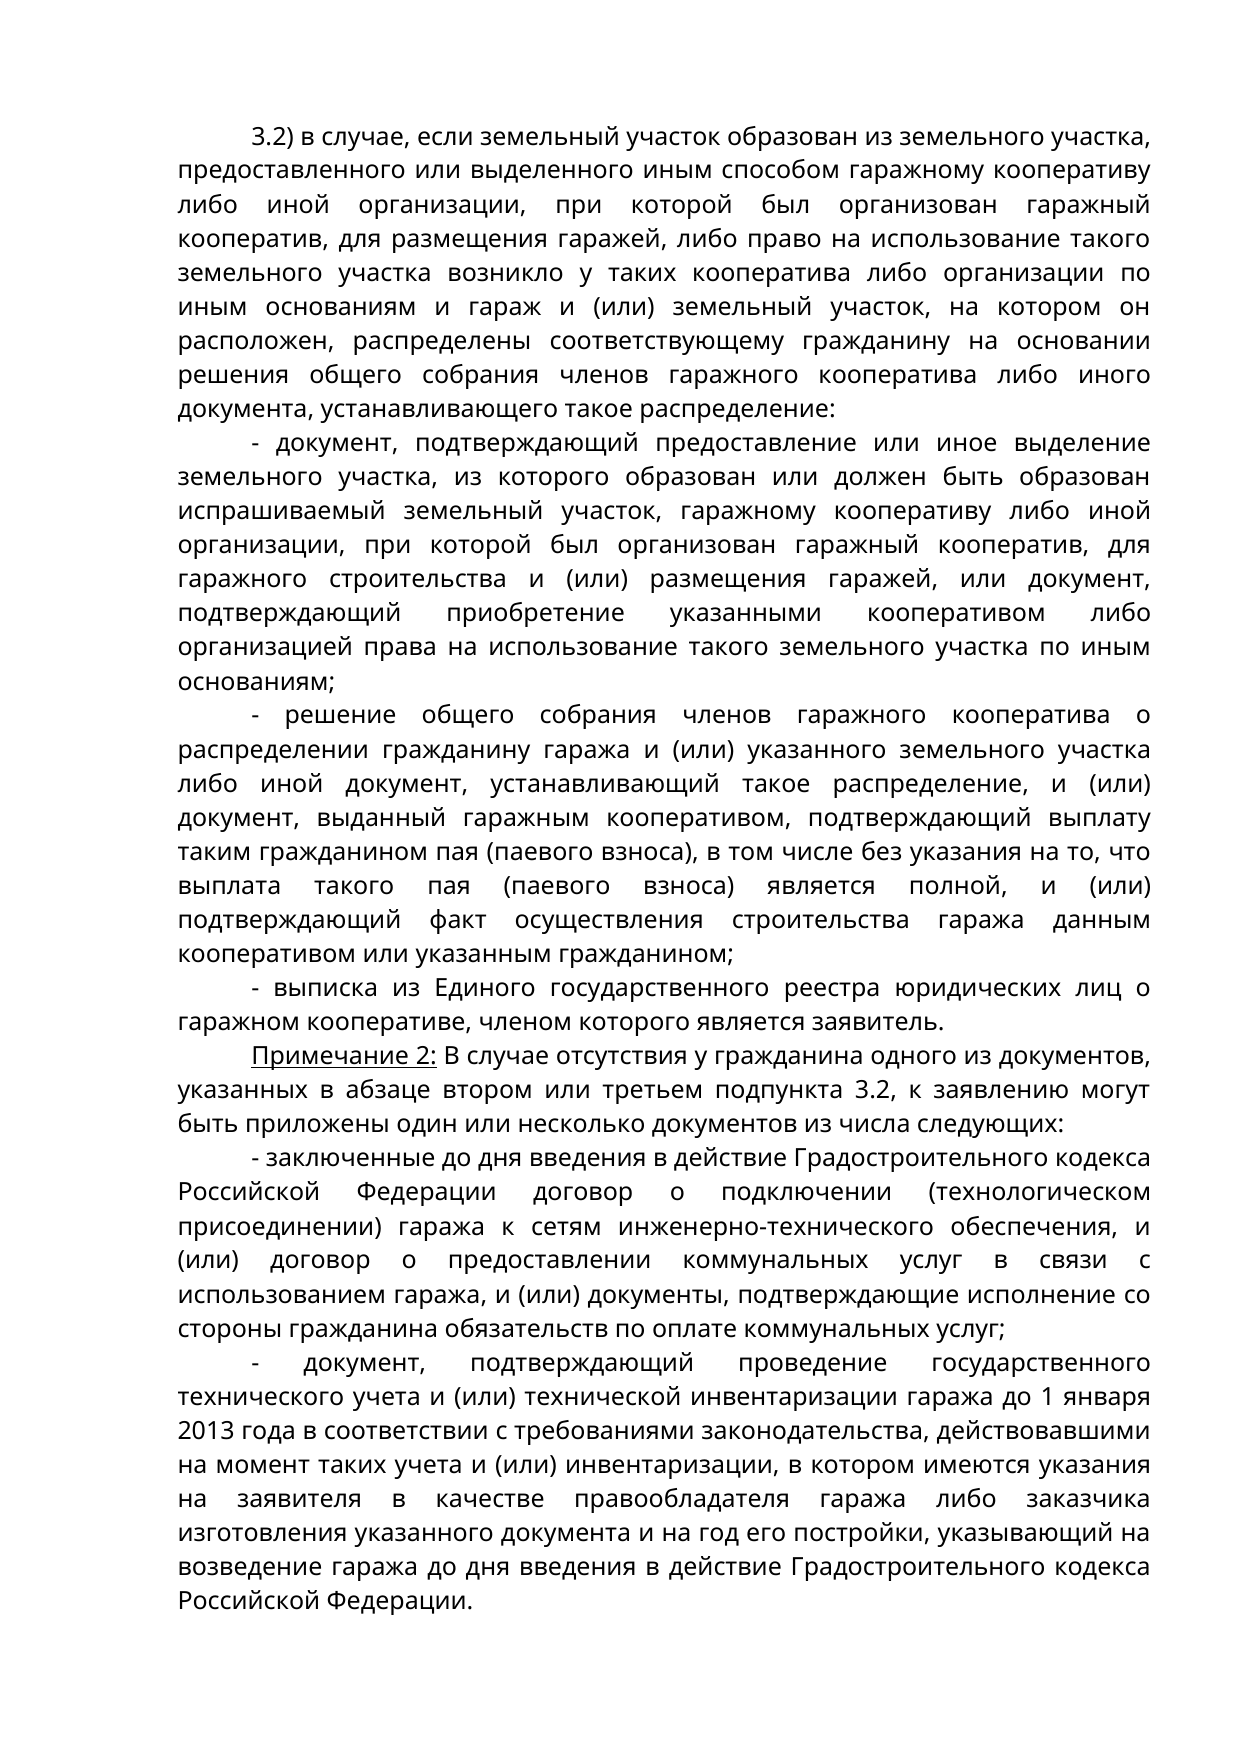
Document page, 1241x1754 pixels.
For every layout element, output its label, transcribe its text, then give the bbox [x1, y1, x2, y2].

text - документ, подтверждающий предоставление или иное выделение земельного участка, из которого образован или должен быть образован испрашиваемый земельный участок, гаражному кооперативу либо иной организации, при которой был организован гаражный кооператив, для гаражного строительства и (или) размещения гаражей, или документ, подтверждающий приобретение указанными кооперативом либо организацией права на использование такого земельного участка по иным основаниям; [177, 425, 1152, 697]
text - документ, подтверждающий проведение государственного технического учета и (или) технической инвентаризации гаража до 1 января 2013 года в соответствии с требованиями законодательства, действовавшими на момент таких учета и (или) инвентаризации, в котором имеются указания на заявителя в качестве правообладателя гаража либо заказчика изготовления указанного документа и на год его постройки, указывающий на возведение гаража до дня введения в действие Градостроительного кодекса Российской Федерации. [177, 1344, 1152, 1617]
text - заключенные до дня введения в действие Градостроительного кодекса Российской Федерации договор о подключении (технологическом присоединении) гаража к сетям инженерно-технического обеспечения, и (или) договор о предоставлении коммунальных услуг в связи с использованием гаража, и (или) документы, подтверждающие исполнение со стороны гражданина обязательств по оплате коммунальных услуг; [177, 1140, 1152, 1344]
text - выписка из Единого государственного реестра юридических лиц о гаражном кооперативе, членом которого является заявитель. [177, 970, 1152, 1038]
text - решение общего собрания членов гаражного кооператива о распределении гражданину гаража и (или) указанного земельного участка либо иной документ, устанавливающий такое распределение, и (или) документ, выданный гаражным кооперативом, подтверждающий выплату таким гражданином пая (паевого взноса), в том числе без указания на то, что выплата такого пая (паевого взноса) является полной, и (или) подтверждающий факт осуществления строительства гаража данным кооперативом или указанным гражданином; [177, 697, 1152, 970]
text 3.2) в случае, если земельный участок образован из земельного участка, предоставленного или выделенного иным способом гаражному кооперативу либо иной организации, при которой был организован гаражный кооператив, для размещения гаражей, либо право на использование такого земельного участка возникло у таких кооператива либо организации по иным основаниям и гараж и (или) земельный участок, на котором он расположен, распределены соответствующему гражданину на основании решения общего собрания членов гаражного кооператива либо иного документа, устанавливающего такое распределение: [177, 118, 1152, 425]
text Примечание 2: В случае отсутствия у гражданина одного из документов, указанных в абзаце втором или третьем подпункта 3.2, к заявлению могут быть приложены один или несколько документов из числа следующих: [177, 1038, 1152, 1140]
